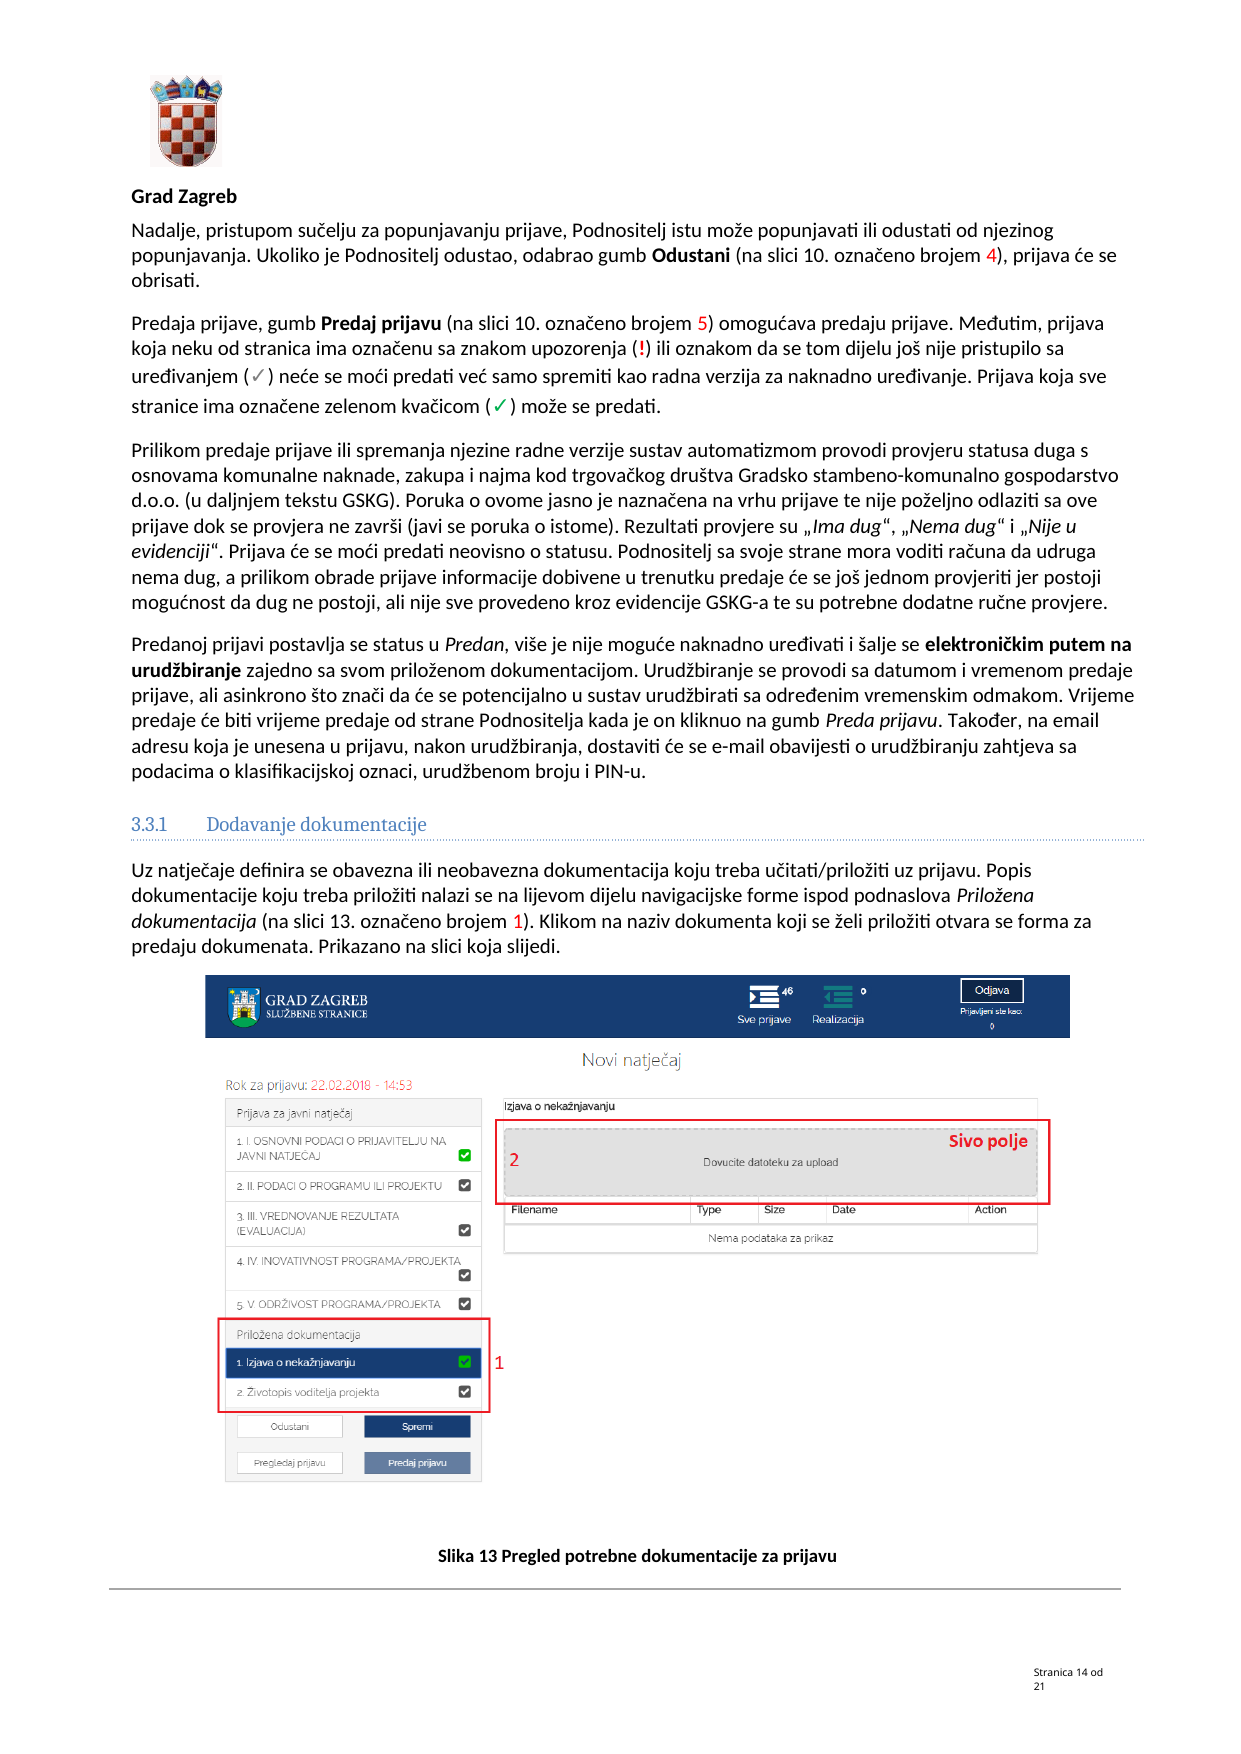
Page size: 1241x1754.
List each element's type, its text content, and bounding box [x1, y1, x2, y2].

picture [150, 75, 223, 167]
picture [205, 975, 1070, 1528]
text Slika 13 Pregled potrebne dokumentacije za prijavu [131, 1544, 1144, 1567]
text Predaja prijave, gumb Predaj prijavu (na slici 10. označeno brojem 5) omogućava predaju prijave. Međutim, prijava koja neku od stranica ima označenu sa znakom upozorenja (!) ili oznakom da se tom dijelu još nije pristupilo sa uređivanjem (✓) neće se moći predati već samo spremiti kao radna verzija za naknadno uređivanje. Prijava koja sve stranice ima označene zelenom kvačicom (✓) može se predati. [131, 310, 1144, 420]
text Uz natječaje definira se obavezna ili neobavezna dokumentacija koju treba učitati/priložiti uz prijavu. Popis dokumentacije koju treba priložiti nalazi se na lijevom dijelu navigacijske forme ispod podnaslova Priložena dokumentacija (na slici 13. označeno brojem 1). Klikom na naziv dokumenta koji se želi priložiti otvara se forma za predaju dokumenata. Prikazano na slici koja slijedi. [131, 857, 1144, 959]
text Prilikom predaje prijave ili spremanja njezine radne verzije sustav automatizmom provodi provjeru statusa duga s osnovama komunalne naknade, zakupa i najma kod trgovačkog društva Gradsko stambeno-komunalno gospodarstvo d.o.o. (u daljnjem tekstu GSKG). Poruka o ovome jasno je naznačena na vrhu prijave te nije poželjno odlaziti sa ove prijave dok se provjera ne završi (javi se poruka o istome). Rezultati provjere su „Ima dug“, „Nema dug“ i „Nije u evidenciji“. Prijava će se moći predati neovisno o statusu. Podnositelj sa svoje strane mora voditi računa da udruga nema dug, a prilikom obrade prijave informacije dobivene u trenutku predaje će se još jednom provjeriti jer postoji mogućnost da dug ne postoji, ali nije sve provedeno kroz evidencije GSKG-a te su potrebne dodatne ručne provjere. [131, 437, 1144, 615]
text Predanoj prijavi postavlja se status u Predan, više je nije moguće naknadno uređivati i šalje se elektroničkim putem na urudžbiranje zajedno sa svom priloženom dokumentacijom. Urudžbiranje se provodi sa datumom i vremenom predaje prijave, ali asinkrono što znači da će se potencijalno u sustav urudžbirati sa određenim vremenskim odmakom. Vrijeme predaje će biti vrijeme predaje od strane Podnositelja kada je on kliknuo na gumb Preda prijavu. Također, na email adresu koja je unesena u prijavu, nakon urudžbiranja, dostaviti će se e-mail obavijesti o urudžbiranju zahtjeva sa podacima o klasifikacijskoj oznaci, urudžbenom broju i PIN-u. [131, 631, 1144, 784]
text Nadalje, pristupom sučelju za popunjavanju prijave, Podnositelj istu može popunjavati ili odustati od njezinog popunjavanja. Ukoliko je Podnositelj odustao, odabrao gumb Odustani (na slici 10. označeno brojem 4), prijava će se obrisati. [131, 217, 1144, 293]
subtitle Dodavanje dokumentacije [131, 813, 1144, 841]
